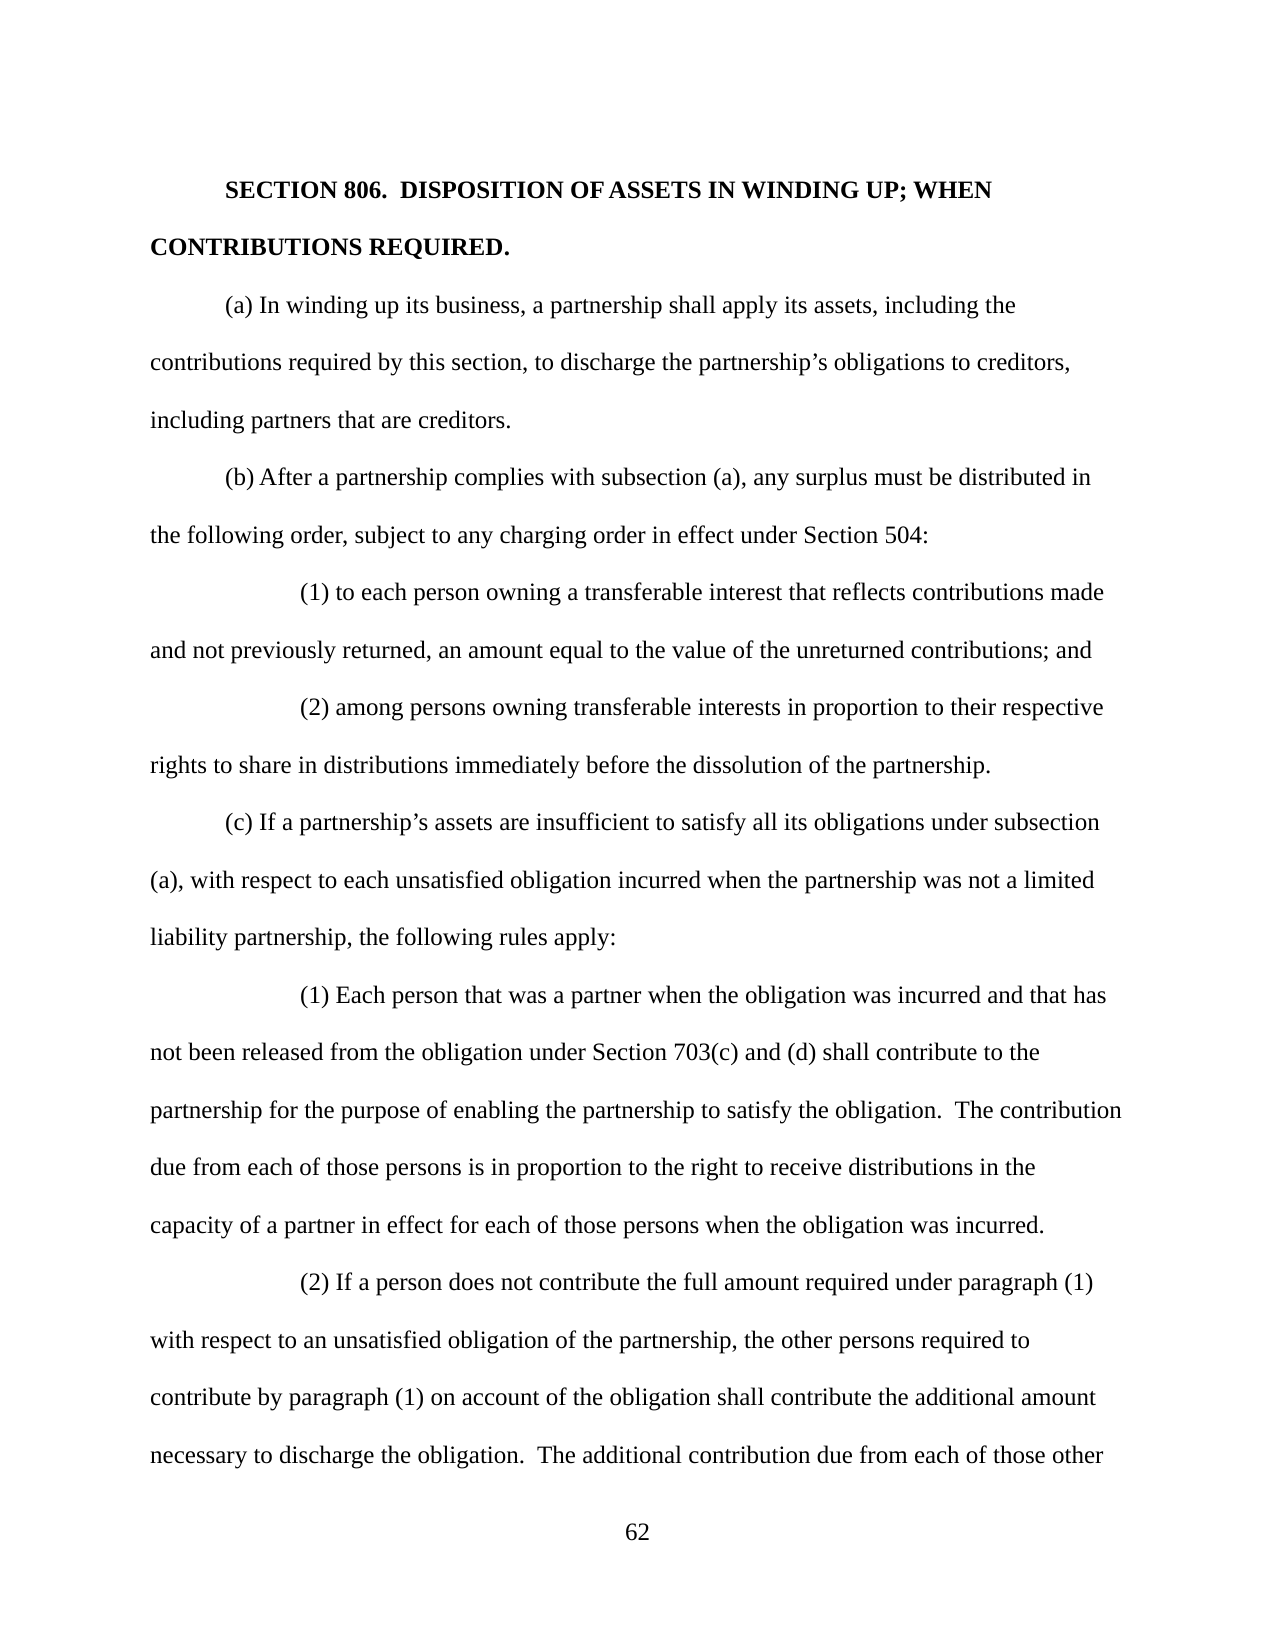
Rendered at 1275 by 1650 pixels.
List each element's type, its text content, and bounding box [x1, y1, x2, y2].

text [150, 1267, 1125, 1469]
text (1) Each person that was a partner when the obligation was incurred and that has not been released from the obligation under Section 703(c) and (d) shall contribute to the partnership for the purpose of enabling the partnership to satisfy the obligation. The contribution due from each of those persons is in proportion to the right to receive distributions in the capacity of a partner in effect for each of those persons when the obligation was incurred. [150, 980, 1125, 1239]
text (1) to each person owning a transferable interest that reflects contributions made and not previously returned, an amount equal to the value of the unreturned contributions; and [150, 577, 1125, 664]
text (b) After a partnership complies with subsection (a), any surplus must be distributed in the following order, subject to any charging order in effect under Section 504: [150, 462, 1125, 549]
text (c) If a partnership’s assets are insufficient to satisfy all its obligations under subsection (a), with respect to each unsatisfied obligation incurred when the partnership was not a limited liability partnership, the following rules apply: [150, 807, 1125, 951]
text (2) among persons owning transferable interests in proportion to their respective rights to share in distributions immediately before the dissolution of the partnership. [150, 692, 1125, 779]
subtitle SECTION 806. DISPOSITION OF ASSETS IN WINDING UP; WHEN CONTRIBUTIONS REQUIRED. [150, 175, 1125, 261]
text (a) In winding up its business, a partnership shall apply its assets, including the contributions required by this section, to discharge the partnership’s obligations to creditors, including partners that are creditors. [150, 290, 1125, 434]
